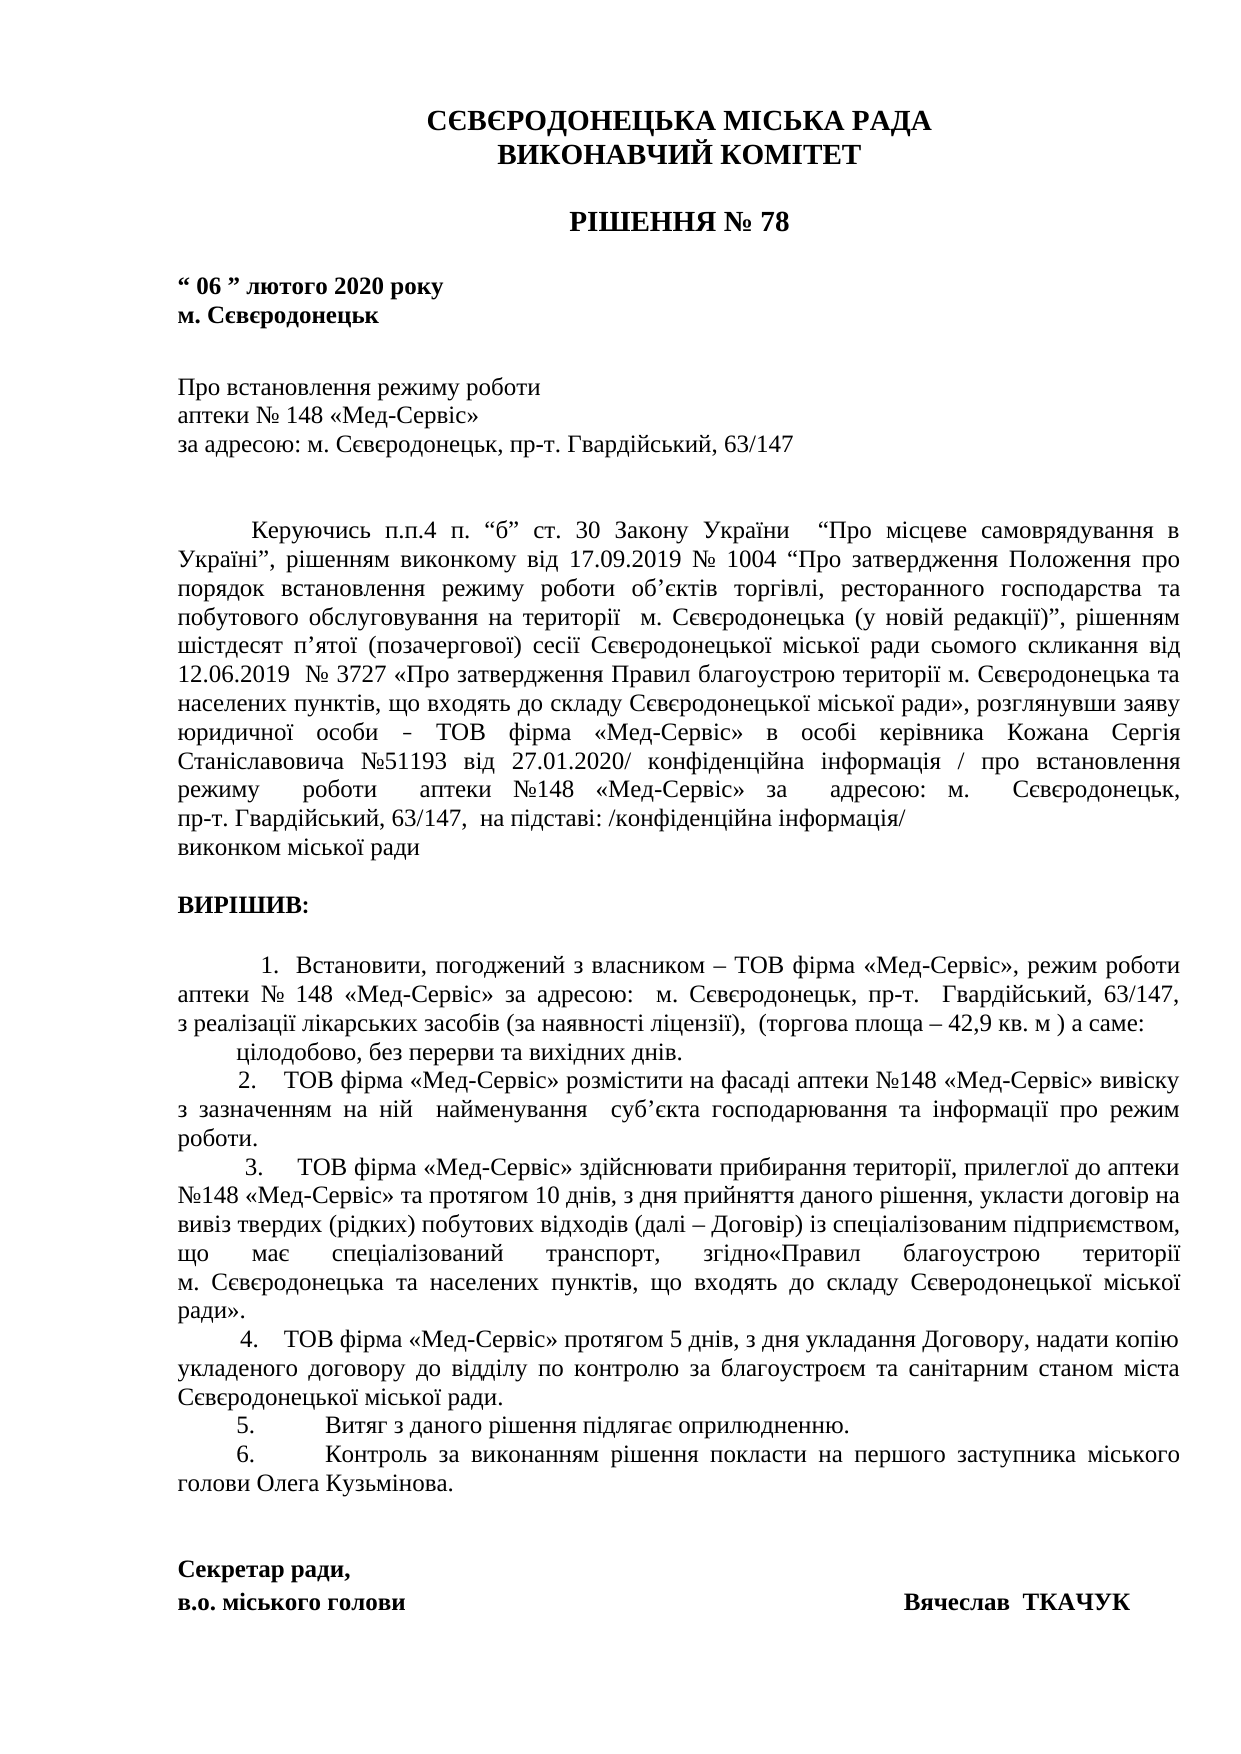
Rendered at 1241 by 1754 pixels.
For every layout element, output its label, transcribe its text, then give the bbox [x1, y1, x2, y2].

text 2. ТОВ фірма «Мед-Сервіс» розмістити на фасаді аптеки №148 «Мед-Сервіс» вивіску з зазначенням на ній найменування суб’єкта господарювання та інформації про режим роботи. [177, 1066, 1181, 1152]
text м. Сєвєродонецьк [177, 300, 1181, 329]
text виконком міської ради [177, 832, 1181, 861]
text Про встановлення режиму роботи [177, 372, 1181, 401]
text 1. Встановити, погоджений з власником – ТОВ фірма «Мед-Сервіс», режим роботи аптеки № 148 «Мед-Сервіс» за адресою: м. Сєвєродонецьк, пр-т. Гвардійський, 63/147, з реалізації лікарських засобів (за наявності ліцензії), (торгова площа – 42,9 кв. м ) а саме: [177, 951, 1181, 1037]
text аптеки № 148 «Мед-Сервіс» [177, 401, 1181, 429]
text Секретар ради, [177, 1554, 1181, 1583]
text цілодобово, без перерви та вихідних днів. [236, 1037, 1181, 1066]
text 3. ТОВ фірма «Мед-Сервіс» здійснювати прибирання території, прилеглої до аптеки №148 «Мед-Сервіс» та протягом 10 днів, з дня прийняття даного рішення, укласти договір на вивіз твердих (рідких) побутових відходів (далі – Договір) із спеціалізованим підприємством, що має спеціалізований транспорт, згідно«Правил благоустрою території м. Сєвєродонецька та населених пунктів, що входять до складу Сєверодонецької міської ради». [177, 1152, 1181, 1324]
text 4. ТОВ фірма «Мед-Сервіс» протягом 5 днів, з дня укладання Договору, надати копію укладеного договору до відділу по контролю за благоустроєм та санітарним станом міста Сєвєродонецької міської ради. [177, 1324, 1181, 1411]
text РІШЕННЯ 78 [177, 204, 1181, 238]
text в.о. міського голови Вячеслав ТКАЧУК [177, 1587, 1181, 1616]
text Керуючись п.п.4 п. “б” ст. 30 Закону України “Про місцеве самоврядування в Україні”, рішенням виконкому від 17.09.2019 № 1004 “Про затвердження Положення про порядок встановлення режиму роботи об’єктів торгівлі, ресторанного господарства та побутового обслуговування на території м. Сєвєродонецька (у новій редакції)”, рішенням шістдесят п’ятої (позачергової) сесії Сєвєродонецької міської ради сьомого скликання від 12.06.2019 № 3727 «Про затвердження Правил благоустрою території м. Сєвєродонецька та населених пунктів, що входять до складу Сєвєродонецької міської ради», розглянувши заяву юридичної особи – ТОВ фірма «Мед-Сервіс» в особі керівника Кожана Сергія Станіславовича №51193 від 27.01.2020/ конфіденційна інформація / про встановлення режиму роботи аптеки №148 «Мед-Сервіс» за адресою: м. Сєвєродонецьк, пр-т. Гвардійський, 63/147, на підставі: /конфіденційна інформація/ [177, 516, 1181, 832]
text “ 06 ” лютого 2020 року [177, 271, 1181, 300]
text 5. Витяг з даного рішення підлягає оприлюдненню. [177, 1411, 1181, 1439]
text за адресою: м. Сєвєродонецьк, пр-т. Гвардійський, 63/147 [177, 429, 1181, 458]
text ВИРІШИВ: [177, 889, 1181, 920]
text ВИКОНАВЧИЙ КОМІТЕТ [177, 137, 1181, 171]
text 6. Контроль за виконанням рішення покласти на першого заступника міського голови Олега Кузьмінова. [177, 1439, 1181, 1497]
text СЄВЄРОДОНЕЦЬКА МІСЬКА РАДА [177, 103, 1181, 137]
